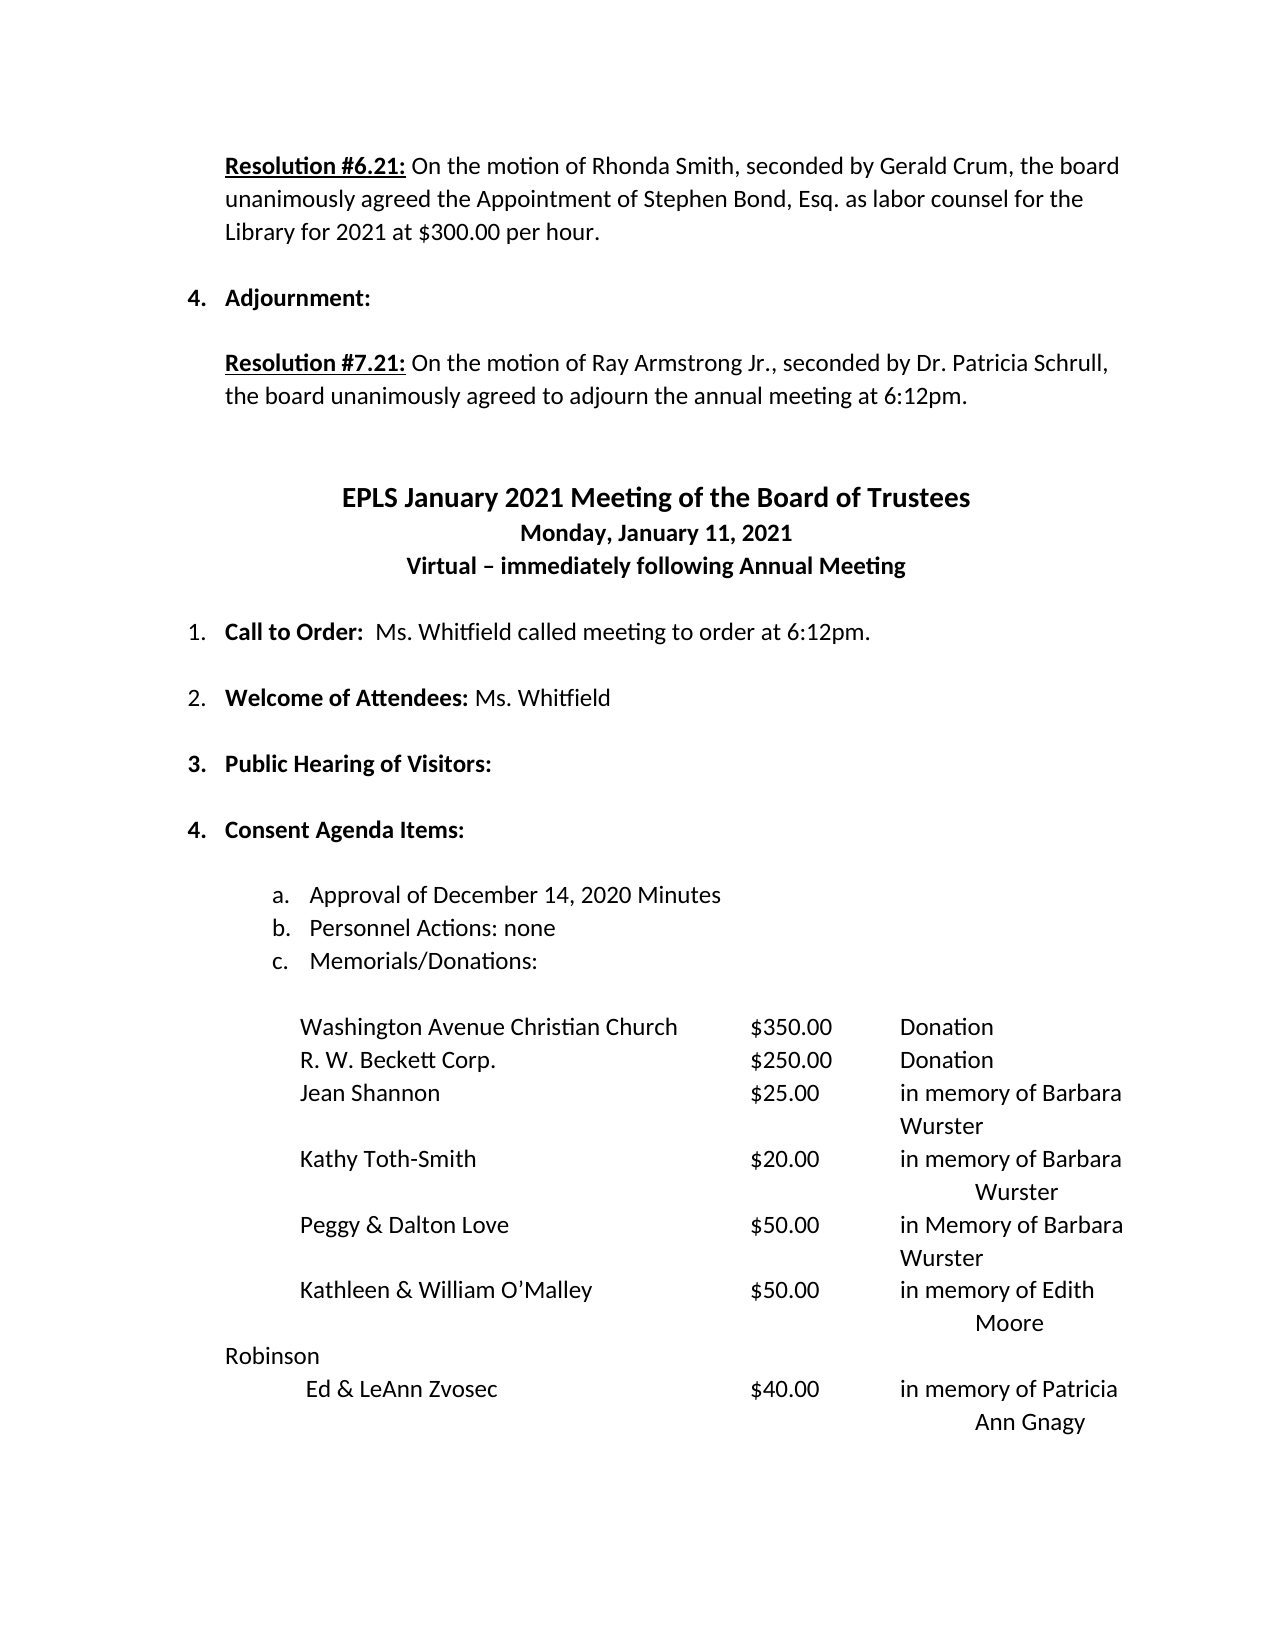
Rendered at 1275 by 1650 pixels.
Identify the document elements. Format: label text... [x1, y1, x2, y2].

text Monday, January 11, 2021 [187, 518, 1125, 548]
list Adjournment: [187, 282, 1125, 312]
text Ed & LeAnn Zvosec $40.00 in memory of Patricia Ann Gnagy [225, 1373, 1125, 1437]
text Wurster [225, 1110, 1125, 1141]
list Approval of December 14, 2020 Minutes [272, 880, 1125, 910]
text Peggy & Dalton Love $50.00 in Memory of Barbara Wurster [225, 1209, 1125, 1272]
text Kathy Toth-Smith $20.00 in memory of Barbara Wurster [225, 1143, 1125, 1206]
list Consent Agenda Items: [187, 814, 1125, 844]
text Jean Shannon $25.00 in memory of Barbara [225, 1077, 1125, 1108]
list Public Hearing of Visitors: [187, 748, 1125, 778]
text Washington Avenue Christian Church $350.00 Donation [262, 1011, 1125, 1042]
list Resolution #7.21: On the motion of Ray Armstrong Jr., seconded by Dr. Patricia Schrull, the board unanimously agreed to adjourn the annual meeting at 6:12pm. [225, 347, 1125, 411]
list Personnel Actions: none [272, 913, 1125, 943]
list Memorials/Donations: [272, 946, 1125, 976]
text Kathleen & William O’Malley $50.00 in memory of Edith Moore Robinson [225, 1275, 1125, 1371]
text Resolution #6.21: On the motion of Rhonda Smith, seconded by Gerald Crum, the board unanimously agreed the Appointment of Stephen Bond, Esq. as labor counsel for the Library for 2021 at $300.00 per hour. [225, 150, 1125, 246]
text R. W. Beckett Corp. $250.00 Donation [225, 1044, 1125, 1075]
text EPLS January 2021 Meeting of the Board of Trustees [187, 479, 1125, 515]
list Welcome of Attendees: Ms. Whitfield [187, 682, 1125, 713]
list Call to Order: Ms. Whitfield called meeting to order at 6:12pm. [187, 616, 1125, 647]
text Virtual – immediately following Annual Meeting [187, 551, 1125, 581]
